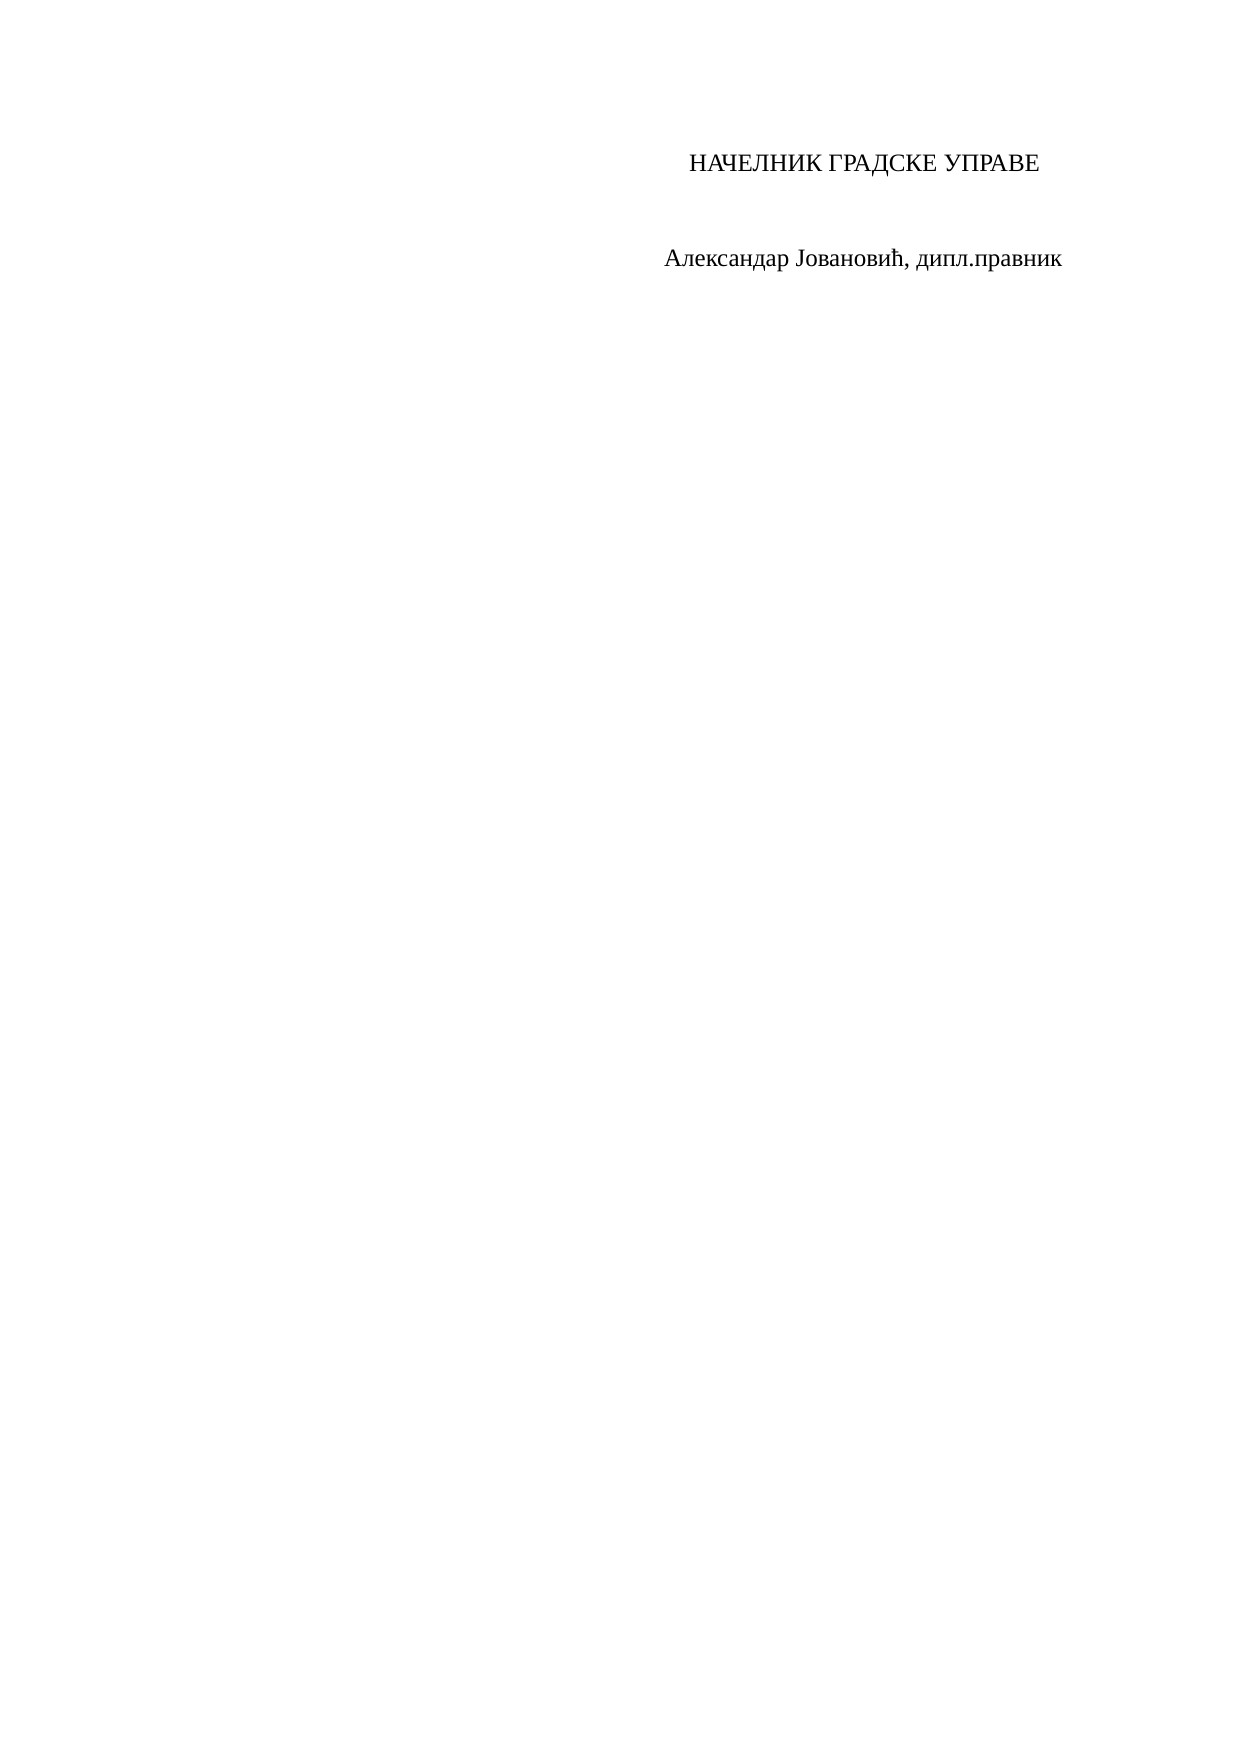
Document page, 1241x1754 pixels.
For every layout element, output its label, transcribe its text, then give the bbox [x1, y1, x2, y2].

text НАЧЕЛНИК ГРАДСКЕ УПРАВЕ [590, 148, 1093, 176]
text Александар Јовановић, дипл.правник [590, 243, 1093, 272]
